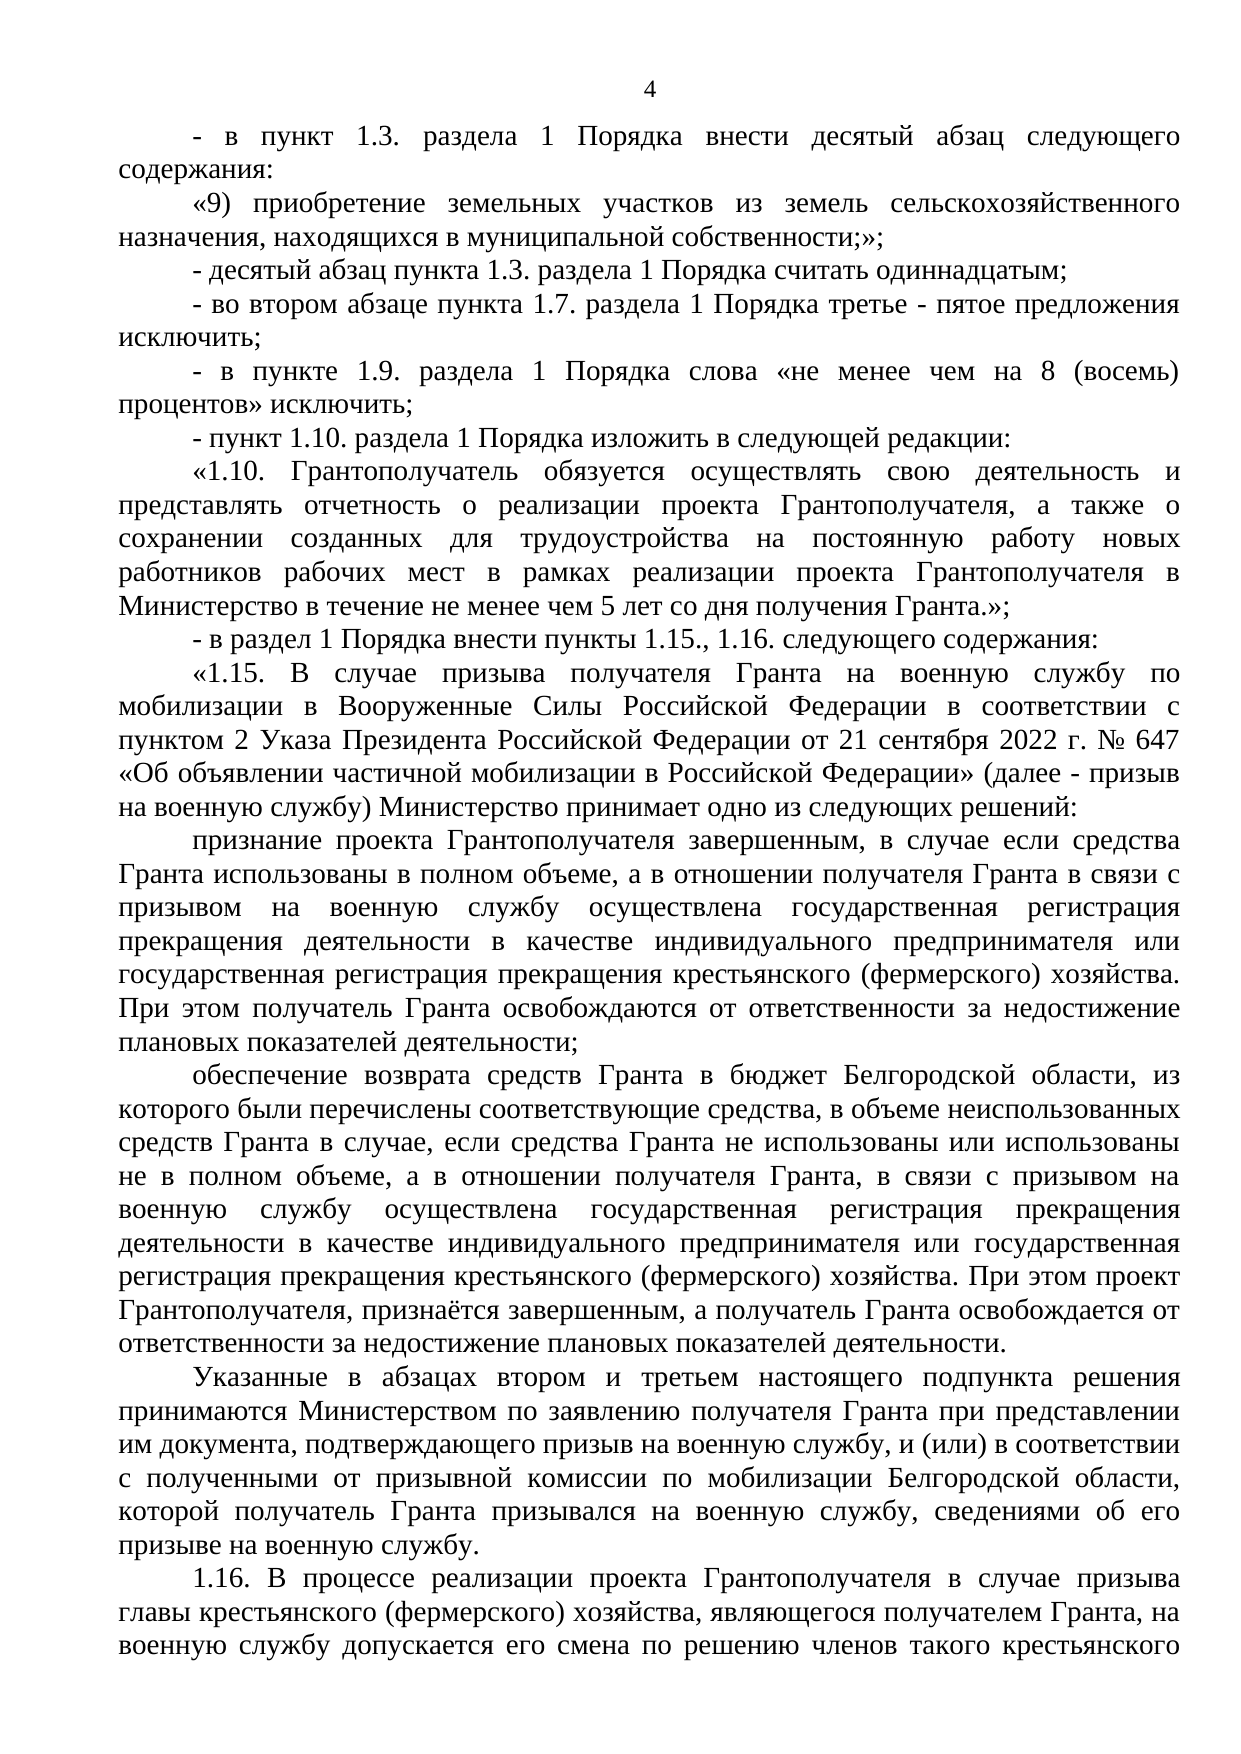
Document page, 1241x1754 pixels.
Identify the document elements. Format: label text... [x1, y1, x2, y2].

text - десятый абзац пункта 1.3. раздела 1 Порядка считать одиннадцатым; [118, 252, 1181, 286]
text - пункт 1.10. раздела 1 Порядка изложить в следующей редакции: [118, 420, 1181, 453]
text Указанные в абзацах втором и третьем настоящего подпункта решения принимаются Министерством по заявлению получателя Гранта при представлении им документа, подтверждающего призыв на военную службу, и (или) в соответствии с полученными от призывной комиссии по мобилизации Белгородской области, которой получатель Гранта призывался на военную службу, сведениями об его призыве на военную службу. [118, 1359, 1181, 1560]
text «1.15. В случае призыва получателя Гранта на военную службу по мобилизации в Вооруженные Силы Российской Федерации в соответствии с пунктом 2 Указа Президента Российской Федерации от 21 сентября 2022 г. № 647 «Об объявлении частичной мобилизации в Российской Федерации» (далее - призыв на военную службу) Министерство принимает одно из следующих решений: [118, 655, 1181, 822]
text - в пункт 1.3. раздела 1 Порядка внести десятый абзац следующего содержания: [118, 118, 1181, 185]
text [118, 1560, 1181, 1661]
text признание проекта Грантополучателя завершенным, в случае если средства Гранта использованы в полном объеме, а в отношении получателя Гранта в связи с призывом на военную службу осуществлена государственная регистрация прекращения деятельности в качестве индивидуального предпринимателя или государственная регистрация прекращения крестьянского (фермерского) хозяйства. При этом получатель Гранта освобождаются от ответственности за недостижение плановых показателей деятельности; [118, 822, 1181, 1057]
text - в раздел 1 Порядка внести пункты 1.15., 1.16. следующего содержания: [118, 621, 1181, 655]
text - в пункте 1.9. раздела 1 Порядка слова «не менее чем на 8 (восемь) процентов» исключить; [118, 353, 1181, 420]
text «1.10. Грантополучатель обязуется осуществлять свою деятельность и представлять отчетность о реализации проекта Грантополучателя, а также о сохранении созданных для трудоустройства на постоянную работу новых работников рабочих мест в рамках реализации проекта Грантополучателя в Министерство в течение не менее чем 5 лет со дня получения Гранта.»; [118, 453, 1181, 621]
text обеспечение возврата средств Гранта в бюджет Белгородской области, из которого были перечислены соответствующие средства, в объеме неиспользованных средств Гранта в случае, если средства Гранта не использованы или использованы не в полном объеме, а в отношении получателя Гранта, в связи с призывом на военную службу осуществлена государственная регистрация прекращения деятельности в качестве индивидуального предпринимателя или государственная регистрация прекращения крестьянского (фермерского) хозяйства. При этом проект Грантополучателя, признаётся завершенным, а получатель Гранта освобождается от ответственности за недостижение плановых показателей деятельности. [118, 1057, 1181, 1359]
text «9) приобретение земельных участков из земель сельскохозяйственного назначения, находящихся в муниципальной собственности;»; [118, 185, 1181, 252]
text - во втором абзаце пункта 1.7. раздела 1 Порядка третье - пятое предложения исключить; [118, 286, 1181, 353]
